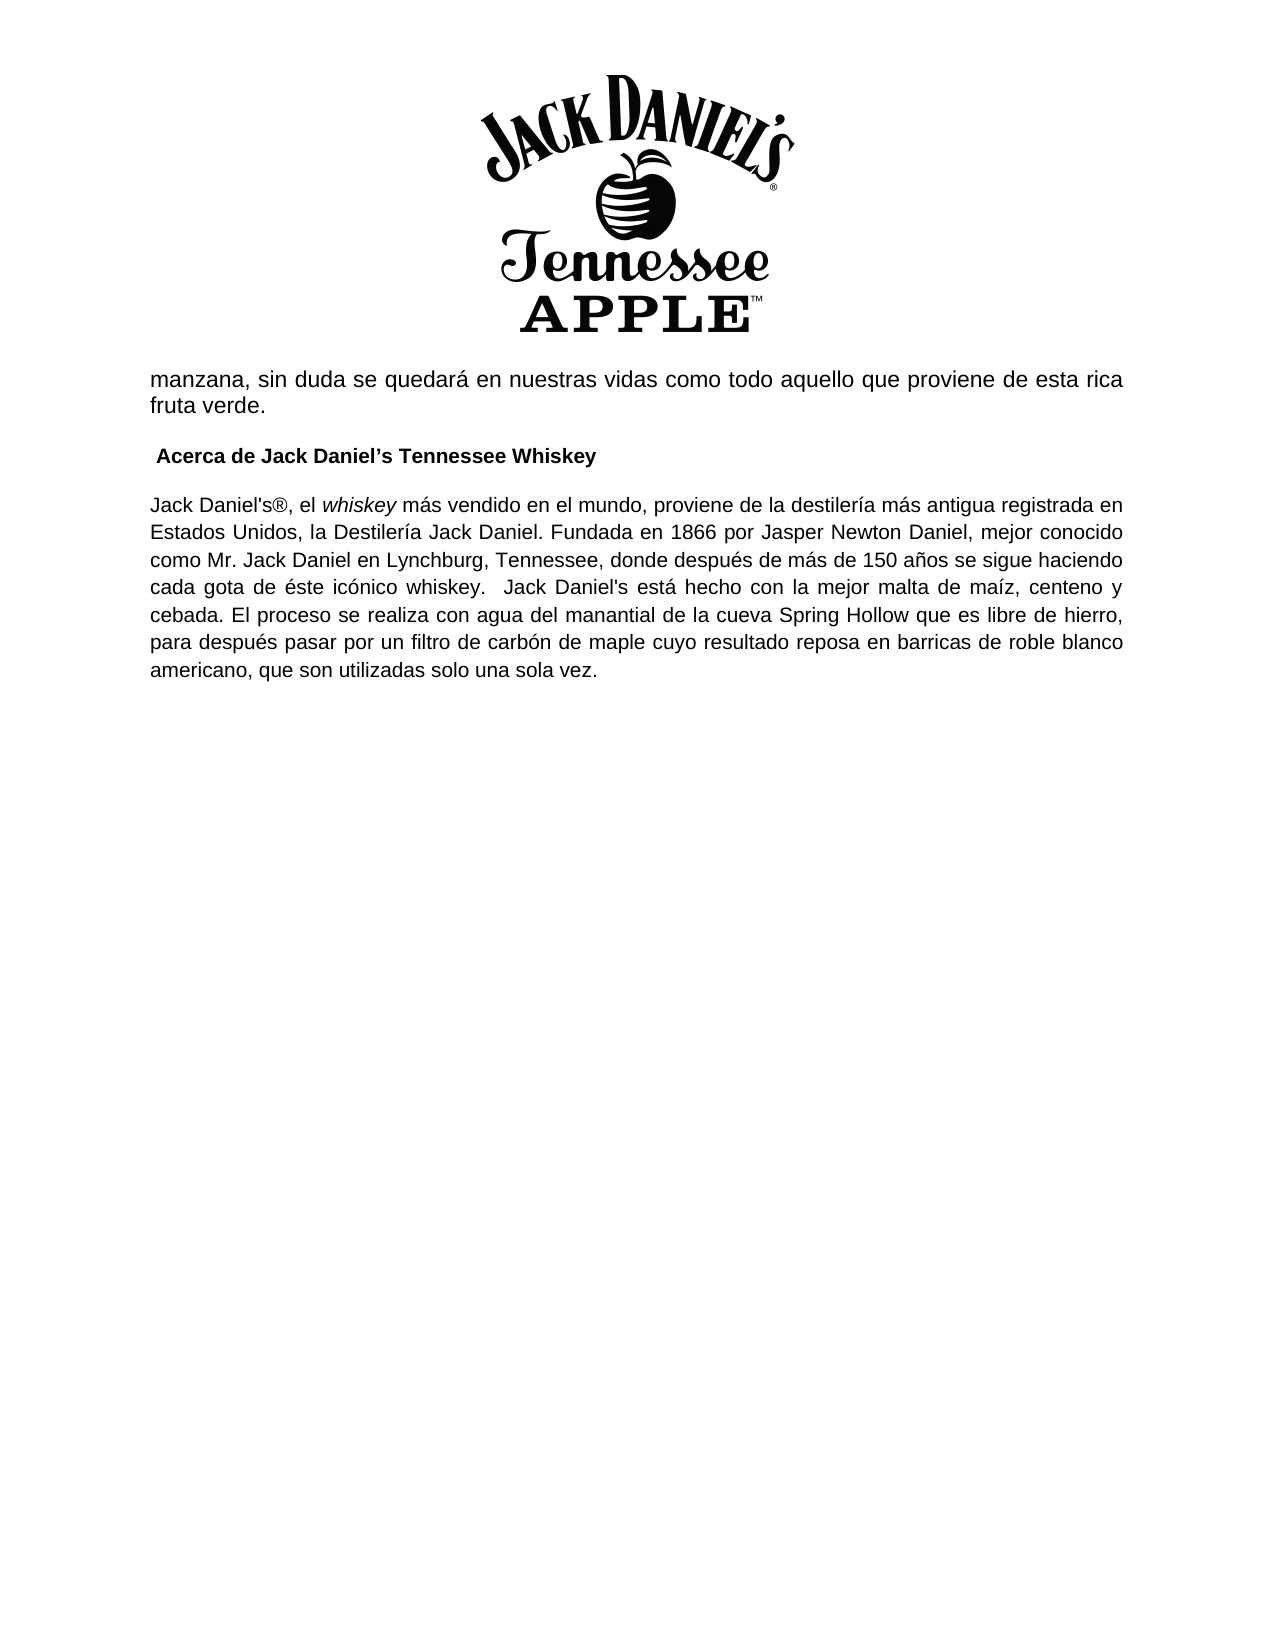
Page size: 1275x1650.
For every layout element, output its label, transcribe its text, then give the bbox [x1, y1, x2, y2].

picture [480, 75, 795, 332]
text Jack Daniel's®, el whiskey más vendido en el mundo, proviene de la destilería más antigua registrada en Estados Unidos, la Destilería Jack Daniel. Fundada en 1866 por Jasper Newton Daniel, mejor conocido como Mr. Jack Daniel en Lynchburg, Tennessee, donde después de más de 150 años se sigue haciendo cada gota de éste icónico whiskey. Jack Daniel's está hecho con la mejor malta de maíz, centeno y cebada. El proceso se realiza con agua del manantial de la cueva Spring Hollow que es libre de hierro, para después pasar por un filtro de carbón de maple cuyo resultado reposa en barricas de roble blanco americano, que son utilizadas solo una sola vez. [150, 493, 1125, 682]
text Acerca de Jack Daniel’s Tennessee Whiskey [150, 444, 1125, 468]
